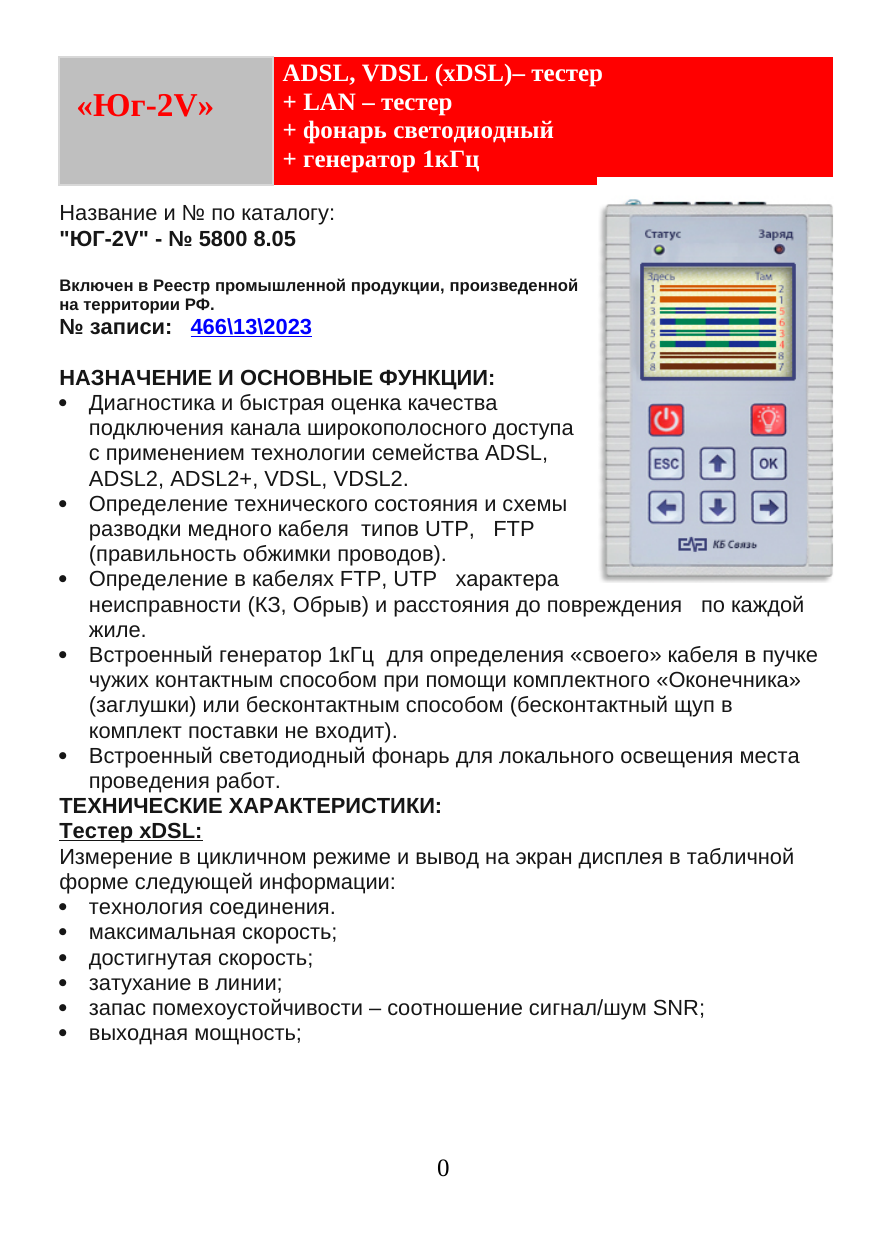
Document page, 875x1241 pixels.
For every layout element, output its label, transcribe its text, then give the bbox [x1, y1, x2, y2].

list достигнутая скорость; [59, 944, 827, 970]
list запас помехоустойчивости – соотношение сигнал/шум SNR; [59, 995, 827, 1020]
list Встроенный генератор 1кГц для определения «своего» кабеля в пучке чужих контактным способом при помощи комплектного «Оконечника» (заглушки) или бесконтактным способом (бесконтактный щуп в комплект поставки не входит). [59, 642, 827, 743]
text Тестер xDSL: [59, 818, 827, 844]
list технология соединения. [59, 894, 827, 919]
picture [597, 177, 834, 583]
list Встроенный светодиодный фонарь для локального освещения места проведения работ. [59, 743, 827, 793]
text "ЮГ-2V" - № 5800 8.05 [59, 226, 597, 251]
text Название и № по каталогу: [59, 200, 597, 226]
text НАЗНАЧЕНИЕ И ОСНОВНЫЕ ФУНКЦИИ: [59, 339, 597, 390]
list Определение в кабелях FTP, UTP характера неисправности (КЗ, Обрыв) и расстояния до повреждения по каждой жиле. [59, 566, 827, 642]
list выходная мощность; [59, 1020, 827, 1045]
text ТЕХНИЧЕСКИЕ ХАРАКТЕРИСТИКИ: [59, 793, 827, 818]
list Определение технического состояния и схемы разводки медного кабеля типов UTP, FTP (правильность обжимки проводов). [59, 491, 597, 566]
list затухание в линии; [59, 970, 827, 995]
list максимальная скорость; [59, 919, 827, 944]
text Измерение в цикличном режиме и вывод на экран дисплея в табличной форме следующей информации: [59, 844, 827, 894]
list Диагностика и быстрая оценка качества подключения канала широкополосного доступа с применением технологии семейства ADSL, ADSL2, ADSL2+, VDSL, VDSL2. [59, 390, 597, 491]
text Включен в Реестр промышленной продукции, произведенной на территории РФ. № записи: 466\13\2023 [59, 251, 597, 339]
